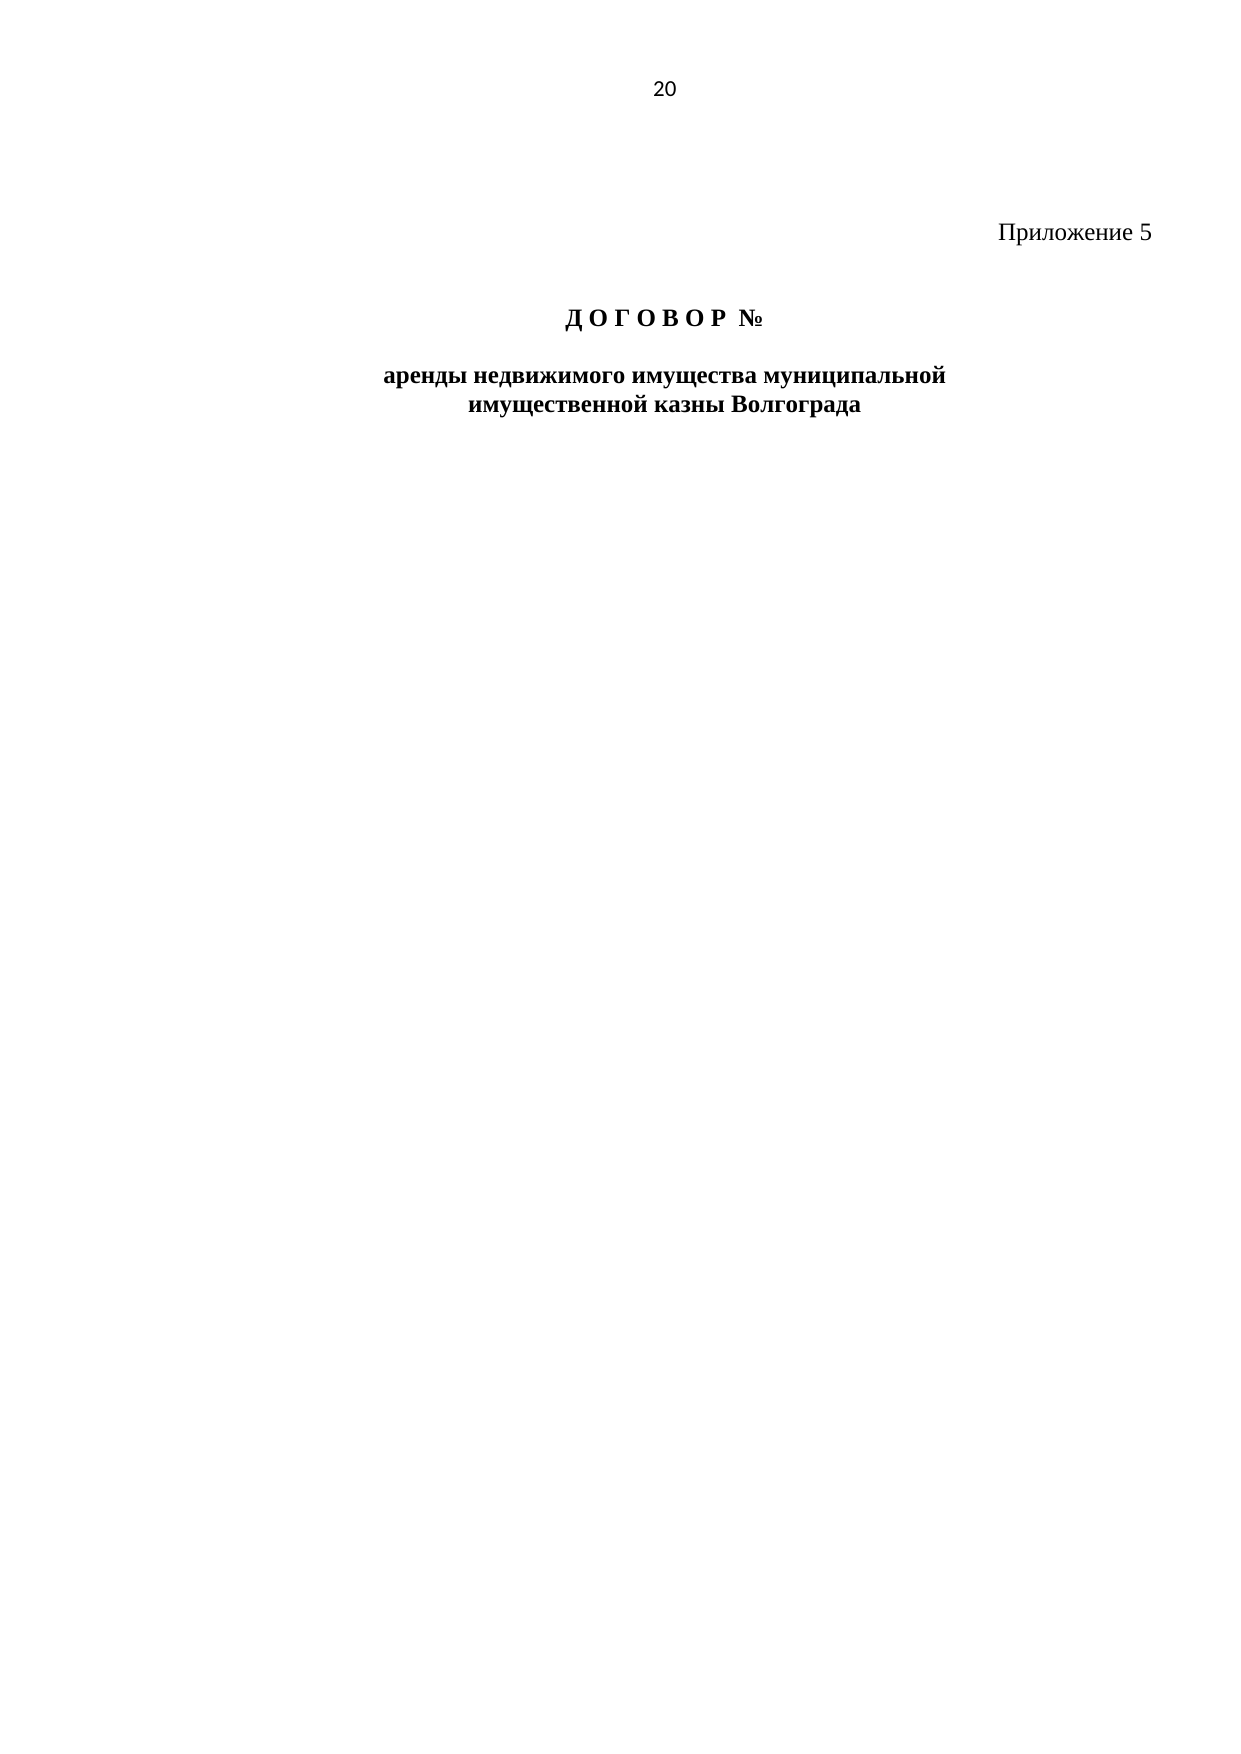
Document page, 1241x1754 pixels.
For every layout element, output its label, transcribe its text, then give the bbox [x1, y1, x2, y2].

text Д О Г О В О Р № [177, 303, 1152, 332]
text имущественной казны Волгограда [177, 389, 1152, 418]
text Приложение 5 [177, 217, 1152, 246]
text аренды недвижимого имущества муниципальной [177, 361, 1152, 389]
